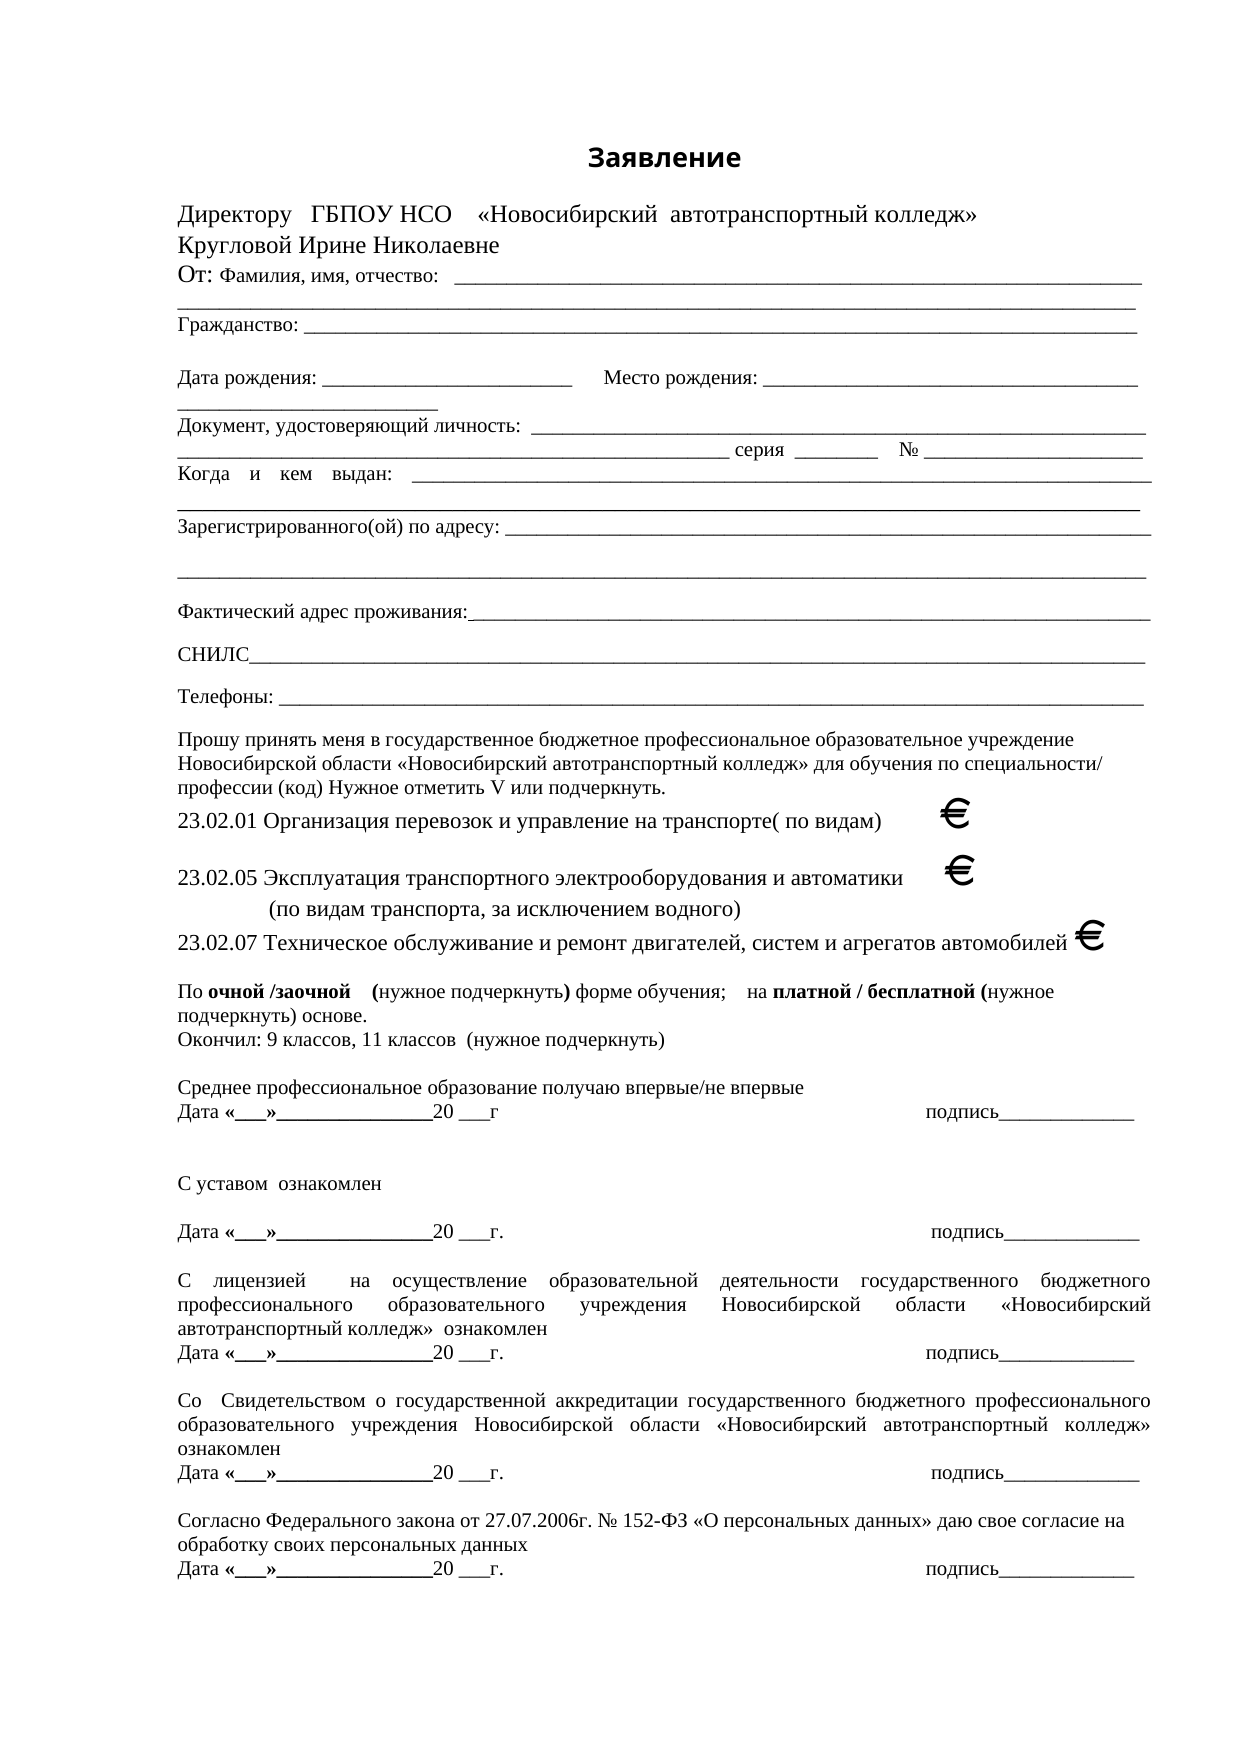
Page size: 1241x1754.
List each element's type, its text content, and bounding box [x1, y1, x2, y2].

text Зарегистрированного(ой) по адресу: ______________________________________________________________ [177, 514, 1152, 538]
text Среднее профессиональное образование получаю впервые/не впервые [177, 1075, 1152, 1099]
text Прошу принять меня в государственное бюджетное профессиональное образовательное учреждение Новосибирской области «Новосибирский автотранспортный колледж» для обучения по специальности/ профессии (код) Нужное отметить V или подчеркнуть. [177, 727, 1152, 799]
text Дата рождения: ________________________ Место рождения: ____________________________________ _________________________ [177, 365, 1152, 413]
text С лицензией на осуществление образовательной деятельности государственного бюджетного профессионального образовательного учреждения Новосибирской области «Новосибирский автотранспортный колледж» ознакомлен [177, 1267, 1152, 1340]
text _____________________________________________________________________________________________ [177, 557, 1152, 581]
text Кругловой Ирине Николаевне [177, 231, 1152, 259]
text 23.02.05 Эксплуатация транспортного электрооборудования и автоматики [177, 857, 1152, 895]
text Дата «___»_______________20 ___г. подпись_____________ [177, 1460, 1152, 1484]
text Дата «___»_______________20 ___г подпись_____________ [177, 1099, 1152, 1123]
text (по видам транспорта, за исключением водного) [177, 895, 1152, 921]
text Дата «___»_______________20 ___г. подпись_____________ [177, 1556, 1152, 1580]
text _____________________________________________________ серия ________ № _____________________ [177, 437, 1152, 461]
text Со Свидетельством о государственной аккредитации государственного бюджетного профессионального образовательного учреждения Новосибирской области «Новосибирский автотранспортный колледж» ознакомлен [177, 1388, 1152, 1460]
text Дата «___»_______________20 ___г. подпись_____________ [177, 1340, 1152, 1364]
text СНИЛС______________________________________________________________________________________ [177, 642, 1152, 666]
subtitle Директору ГБПОУ НСО «Новосибирский автотранспортный колледж» [177, 199, 1152, 228]
text Гражданство: ________________________________________________________________________________ [177, 312, 1152, 336]
text 23.02.07 Техническое обслуживание и ремонт двигателей, систем и агрегатов автомобилей [177, 921, 1152, 959]
text Согласно Федерального закона от 27.07.2006г. № 152-ФЗ «О персональных данных» даю свое согласие на обработку своих персональных данных [177, 1508, 1152, 1556]
text Окончил: 9 классов, 11 классов (нужное подчеркнуть) [177, 1027, 1152, 1051]
text С уставом ознакомлен [177, 1171, 1152, 1195]
subtitle Заявление [177, 139, 1152, 176]
text Телефоны: ___________________________________________________________________________________ [177, 684, 1152, 708]
text Фактический адрес проживания: _________________________________________________________________ [177, 599, 1152, 623]
text Документ, удостоверяющий личность: ___________________________________________________________ [177, 413, 1152, 437]
text Когда и кем выдан: _______________________________________________________________________ _____________________________________________________________________________ [177, 461, 1152, 514]
text Дата «___»_______________20 ___г. подпись_____________ [177, 1219, 1152, 1243]
text От: Фамилия, имя, отчество: __________________________________________________________________ ____________________________________________________________________________________________ [177, 259, 1152, 312]
text 23.02.01 Организация перевозок и управление на транспорте( по видам) [177, 799, 1152, 837]
text По очной /заочной (нужное подчеркнуть) форме обучения; на платной / бесплатной (нужное подчеркнуть) основе. [177, 979, 1152, 1027]
